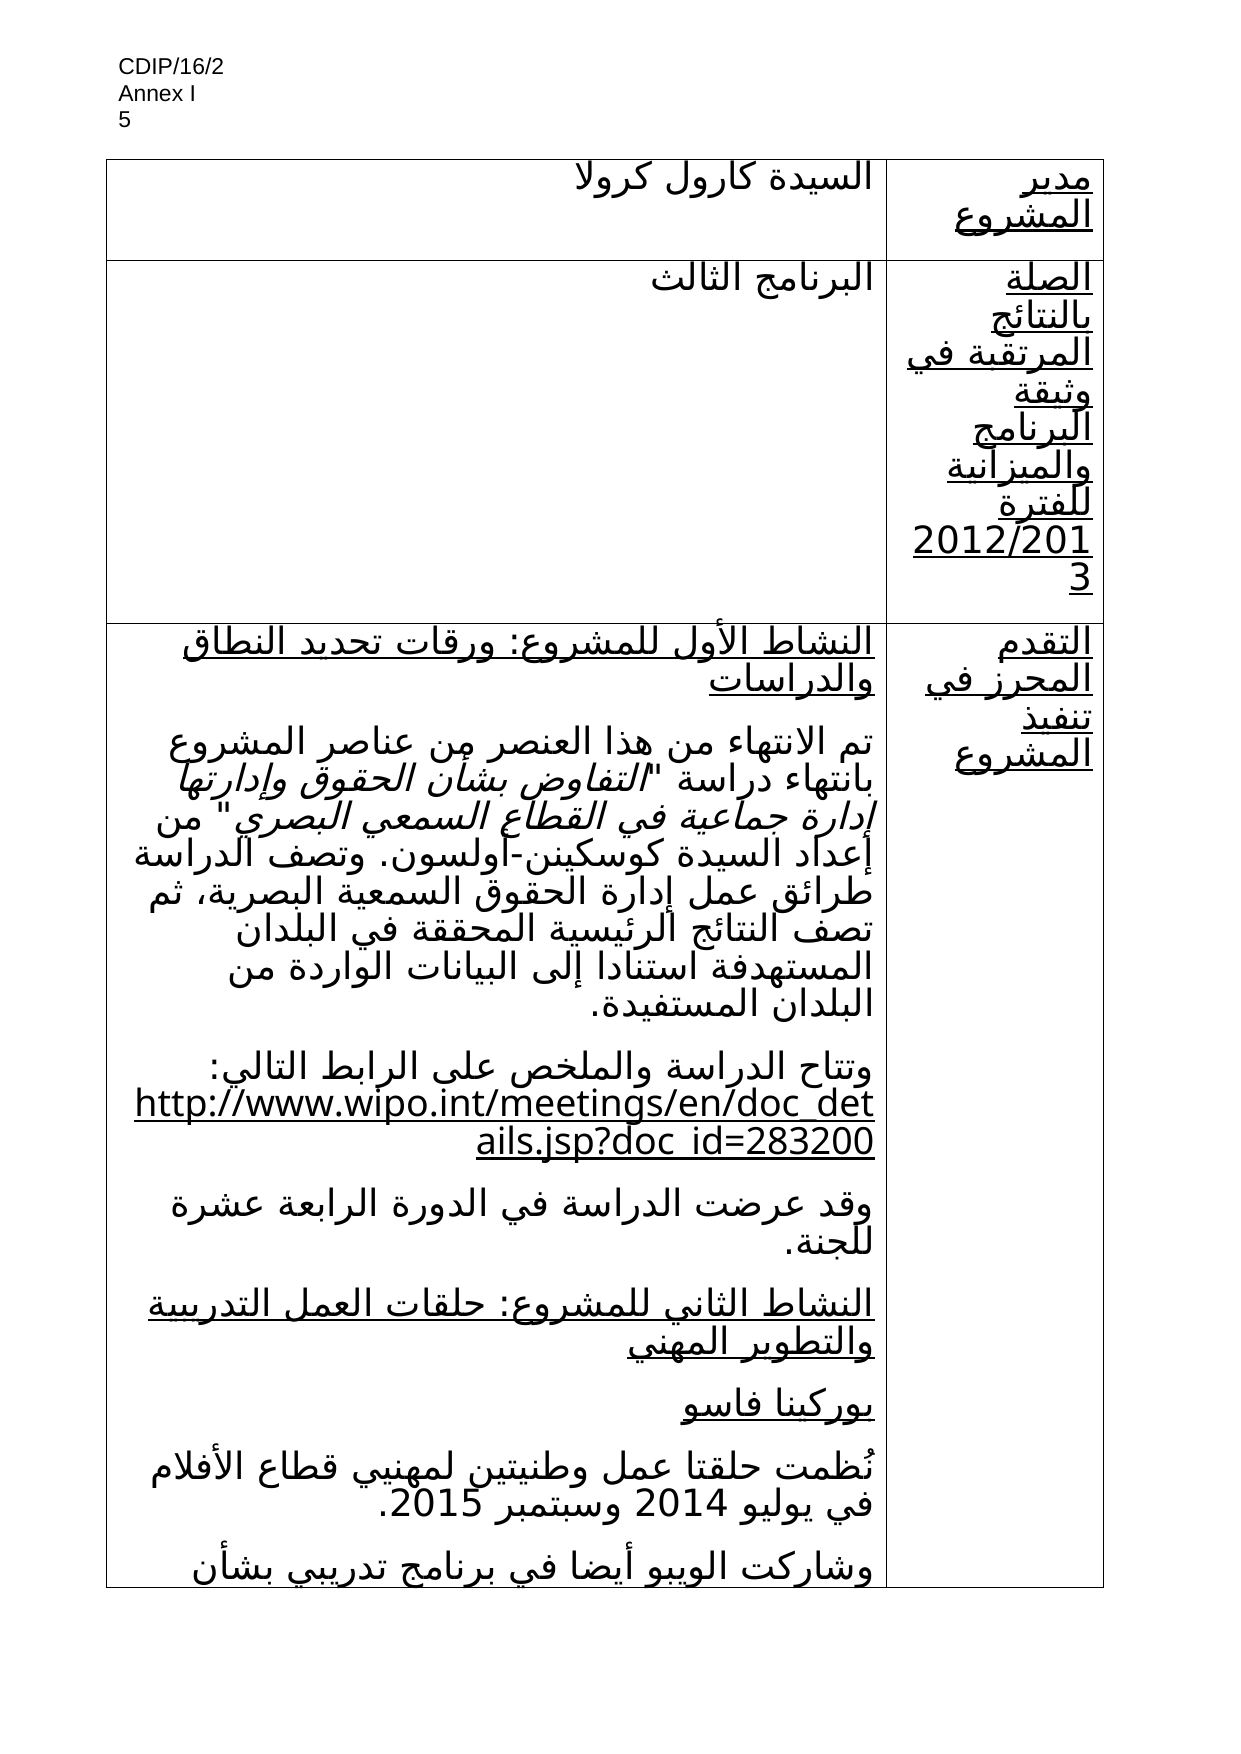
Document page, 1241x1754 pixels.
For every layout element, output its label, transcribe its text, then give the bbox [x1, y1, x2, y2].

table_cell الصلة بالنتائج المرتقبة في وثيقة البرنامج والميزانية للفترة 2012/2013 [887, 261, 1103, 623]
table_header مدير المشروع [887, 160, 1103, 259]
table_header السيدة كارول كرولا [107, 160, 886, 259]
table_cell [887, 624, 1103, 1587]
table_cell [107, 624, 886, 1587]
table_cell البرنامج الثالث [107, 261, 886, 623]
